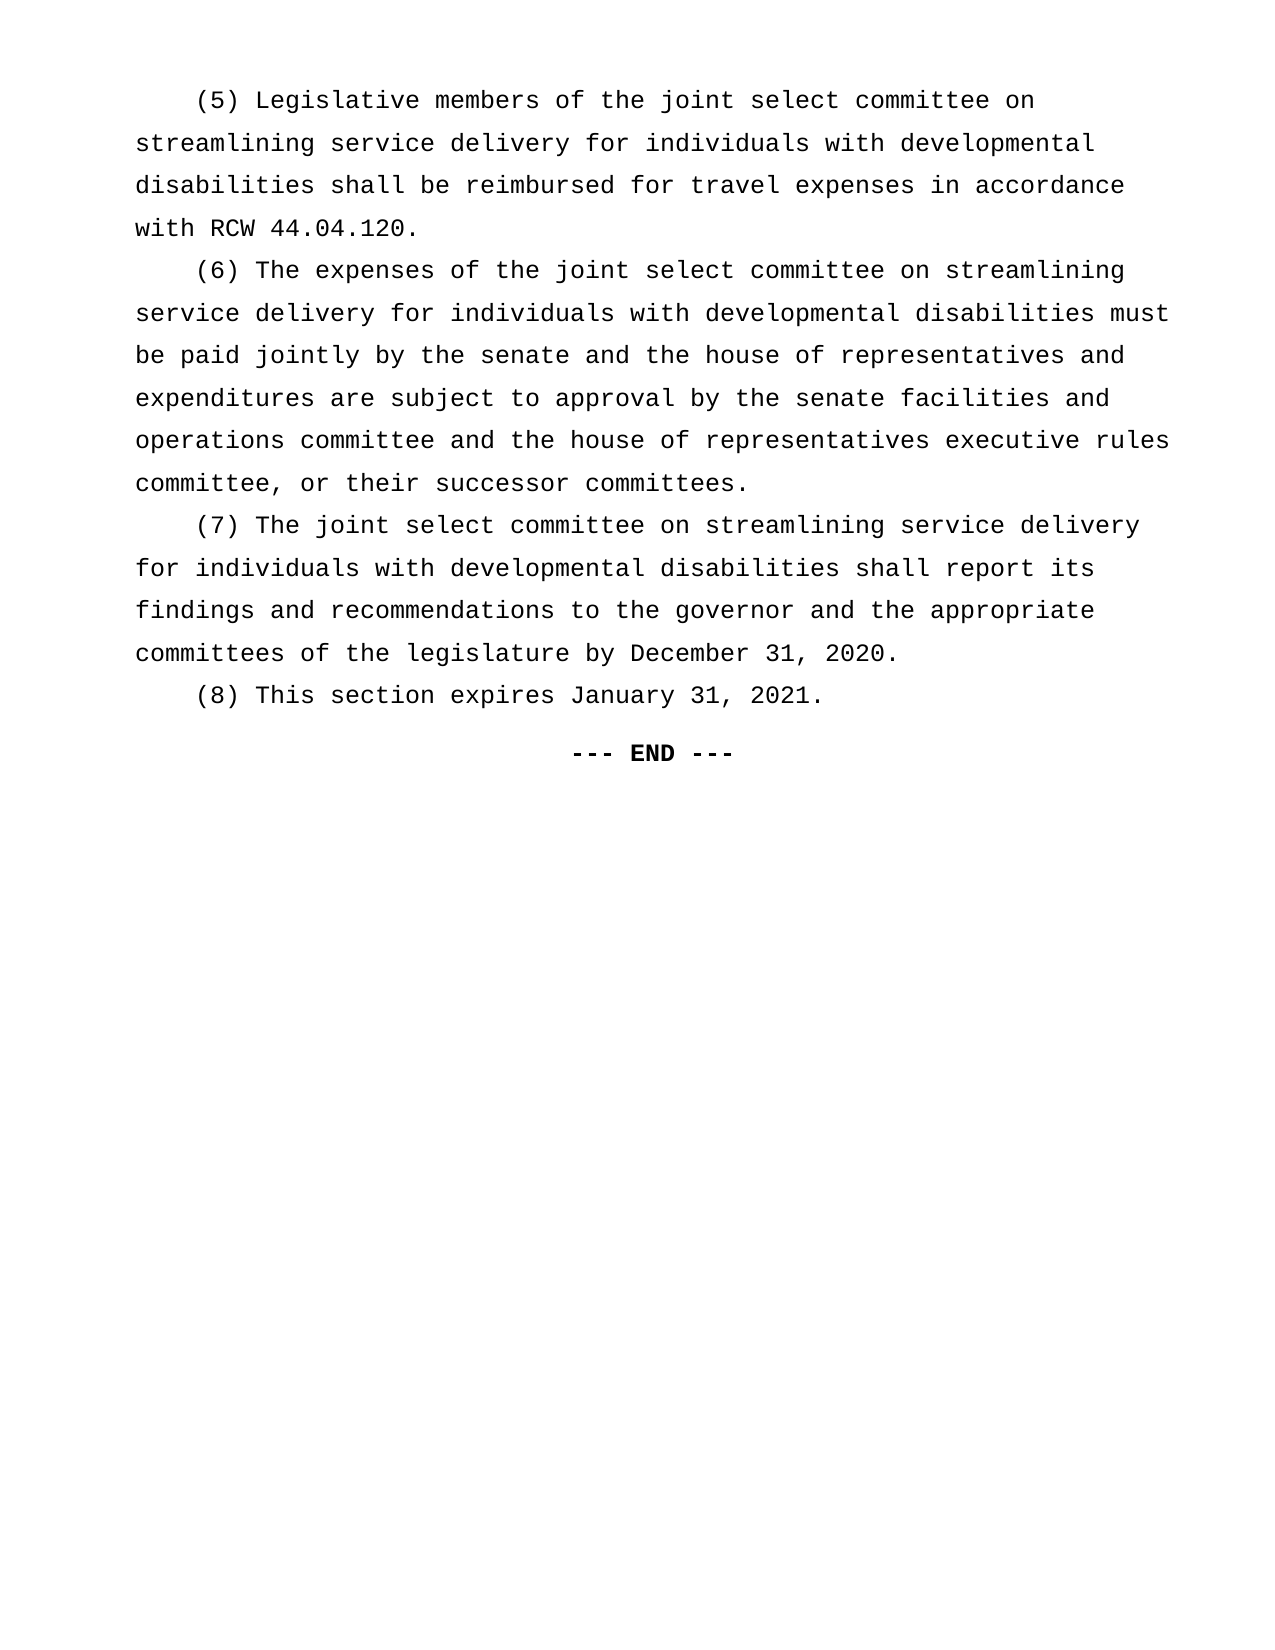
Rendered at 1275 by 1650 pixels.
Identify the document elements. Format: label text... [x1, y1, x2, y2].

text (7) The joint select committee on streamlining service delivery for individuals with developmental disabilities shall report its findings and recommendations to the governor and the appropriate committees of the legislature by December 31, 2020. [135, 500, 1170, 670]
text (6) The expenses of the joint select committee on streamlining service delivery for individuals with developmental disabilities must be paid jointly by the senate and the house of representatives and expenditures are subject to approval by the senate facilities and operations committee and the house of representatives executive rules committee, or their successor committees. [135, 245, 1170, 500]
text (5) Legislative members of the joint select committee on streamlining service delivery for individuals with developmental disabilities shall be reimbursed for travel expenses in accordance with RCW 44.04.120. [135, 75, 1170, 245]
text (8) This section expires January 31, 2021. [135, 670, 1170, 712]
text --- END --- [135, 741, 1170, 769]
